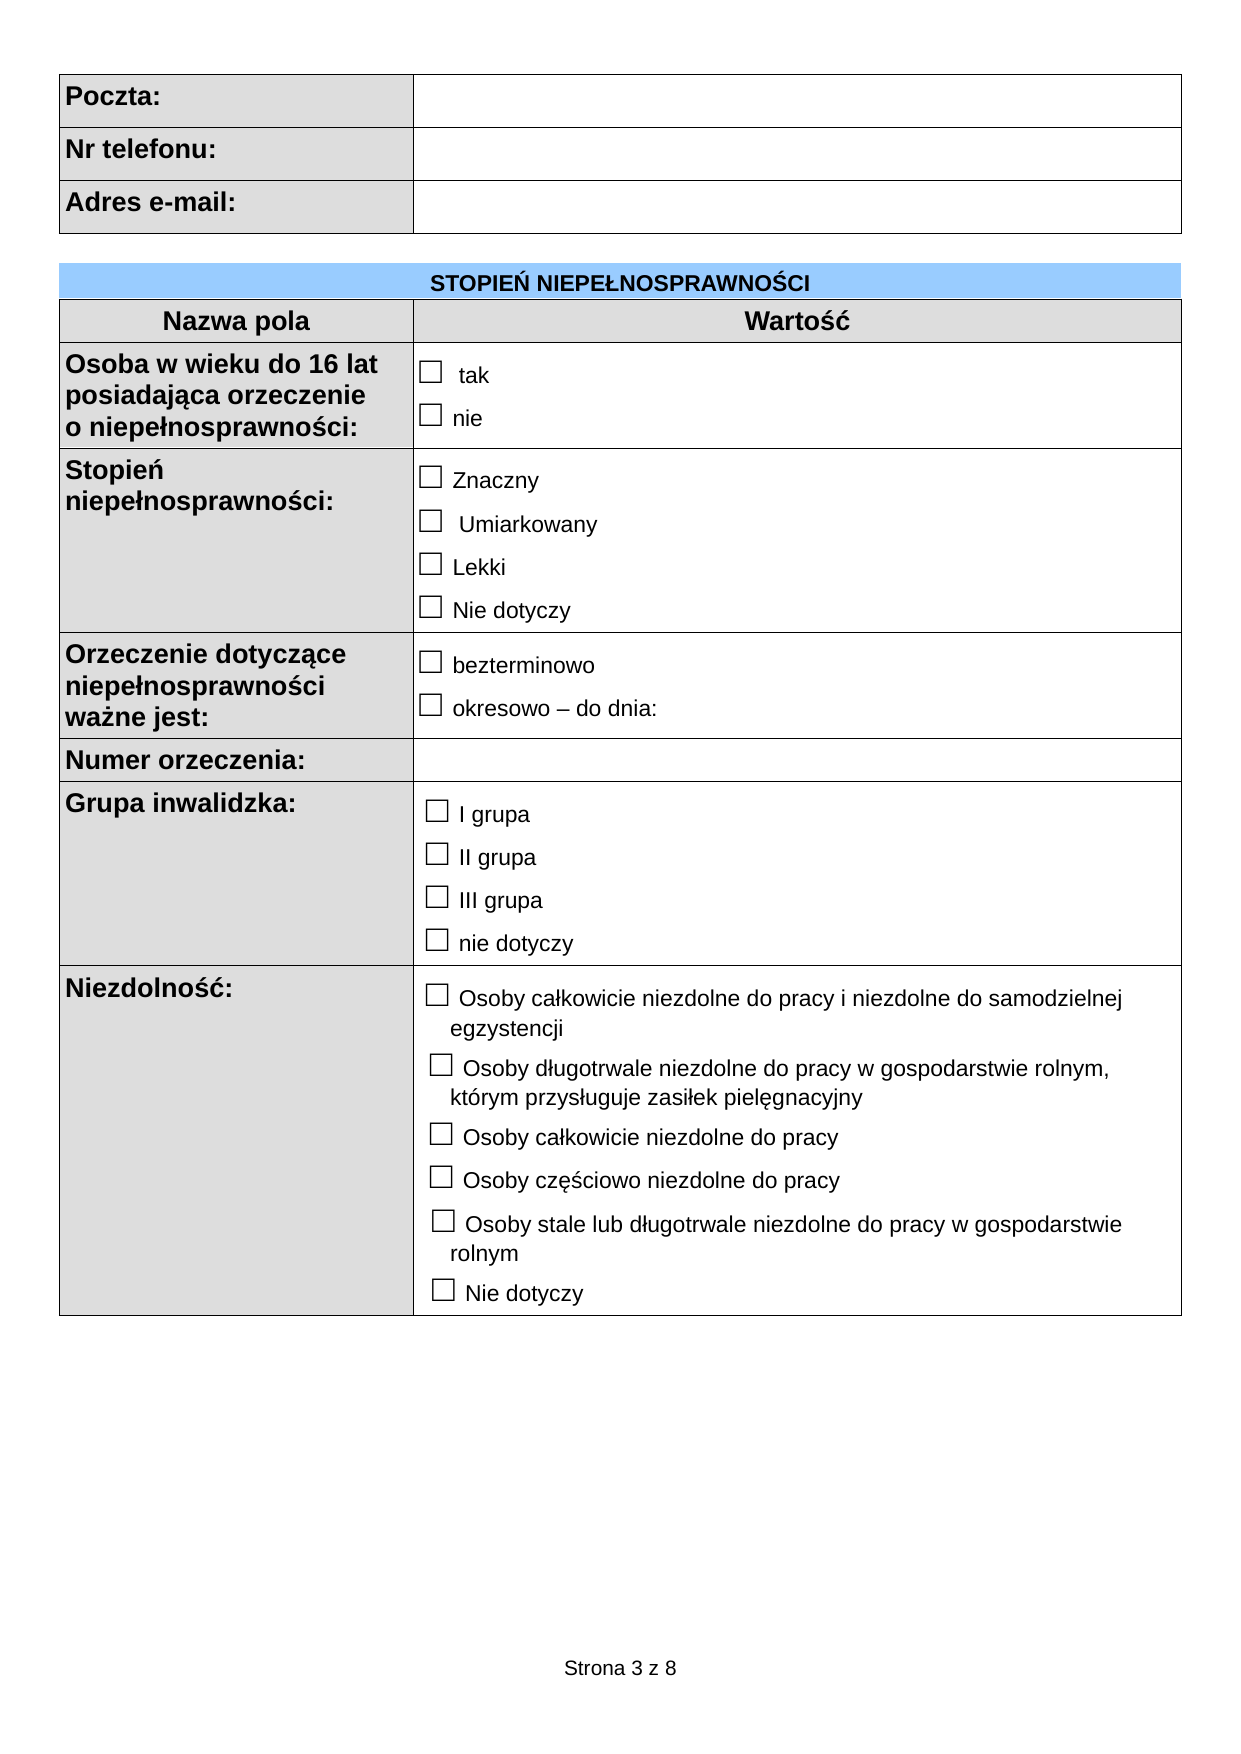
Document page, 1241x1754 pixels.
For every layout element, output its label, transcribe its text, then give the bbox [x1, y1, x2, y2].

table_cell Adres e-mail: [60, 181, 413, 233]
table_cell Poczta: [60, 75, 413, 127]
table_cell Grupa inwalidzka: [60, 782, 413, 965]
table_cell Nr telefonu: [60, 128, 413, 180]
table_cell Numer orzeczenia: [60, 739, 413, 781]
table_cell [414, 181, 1181, 233]
table_cell Stopień niepełnosprawności: [60, 449, 413, 632]
table_cell □ bezterminowo □ okresowo – do dnia: [414, 633, 1181, 738]
table_cell Orzeczenie dotyczące niepełnosprawności ważne jest: [60, 633, 413, 738]
table_cell [414, 128, 1181, 180]
table_cell [414, 75, 1181, 127]
table_cell □ I grupa □ II grupa □ III grupa □ nie dotyczy [414, 782, 1181, 965]
table_cell □ Osoby całkowicie niezdolne do pracy i niezdolne do samodzielnej egzystencji □ Osoby długotrwale niezdolne do pracy w gospodarstwie rolnym, którym przysługuje zasiłek pielęgnacyjny □ Osoby całkowicie niezdolne do pracy □ Osoby częściowo niezdolne do pracy □ Osoby stale lub długotrwale niezdolne do pracy w gospodarstwie rolnym □ Nie dotyczy [414, 966, 1181, 1315]
table_cell Osoba w wieku do 16 lat posiadająca orzeczenie o niepełnosprawności: [60, 343, 413, 447]
table_cell □ tak □ nie [414, 343, 1181, 447]
table_cell □ Znaczny □ Umiarkowany □ Lekki □ Nie dotyczy [414, 449, 1181, 632]
subtitle STOPIEŃ NIEPEŁNOSPRAWNOŚCI [59, 263, 1181, 298]
table_header Nazwa pola [60, 300, 413, 342]
table_cell [414, 739, 1181, 781]
table_cell Niezdolność: [60, 966, 413, 1315]
table_header Wartość [414, 300, 1181, 342]
